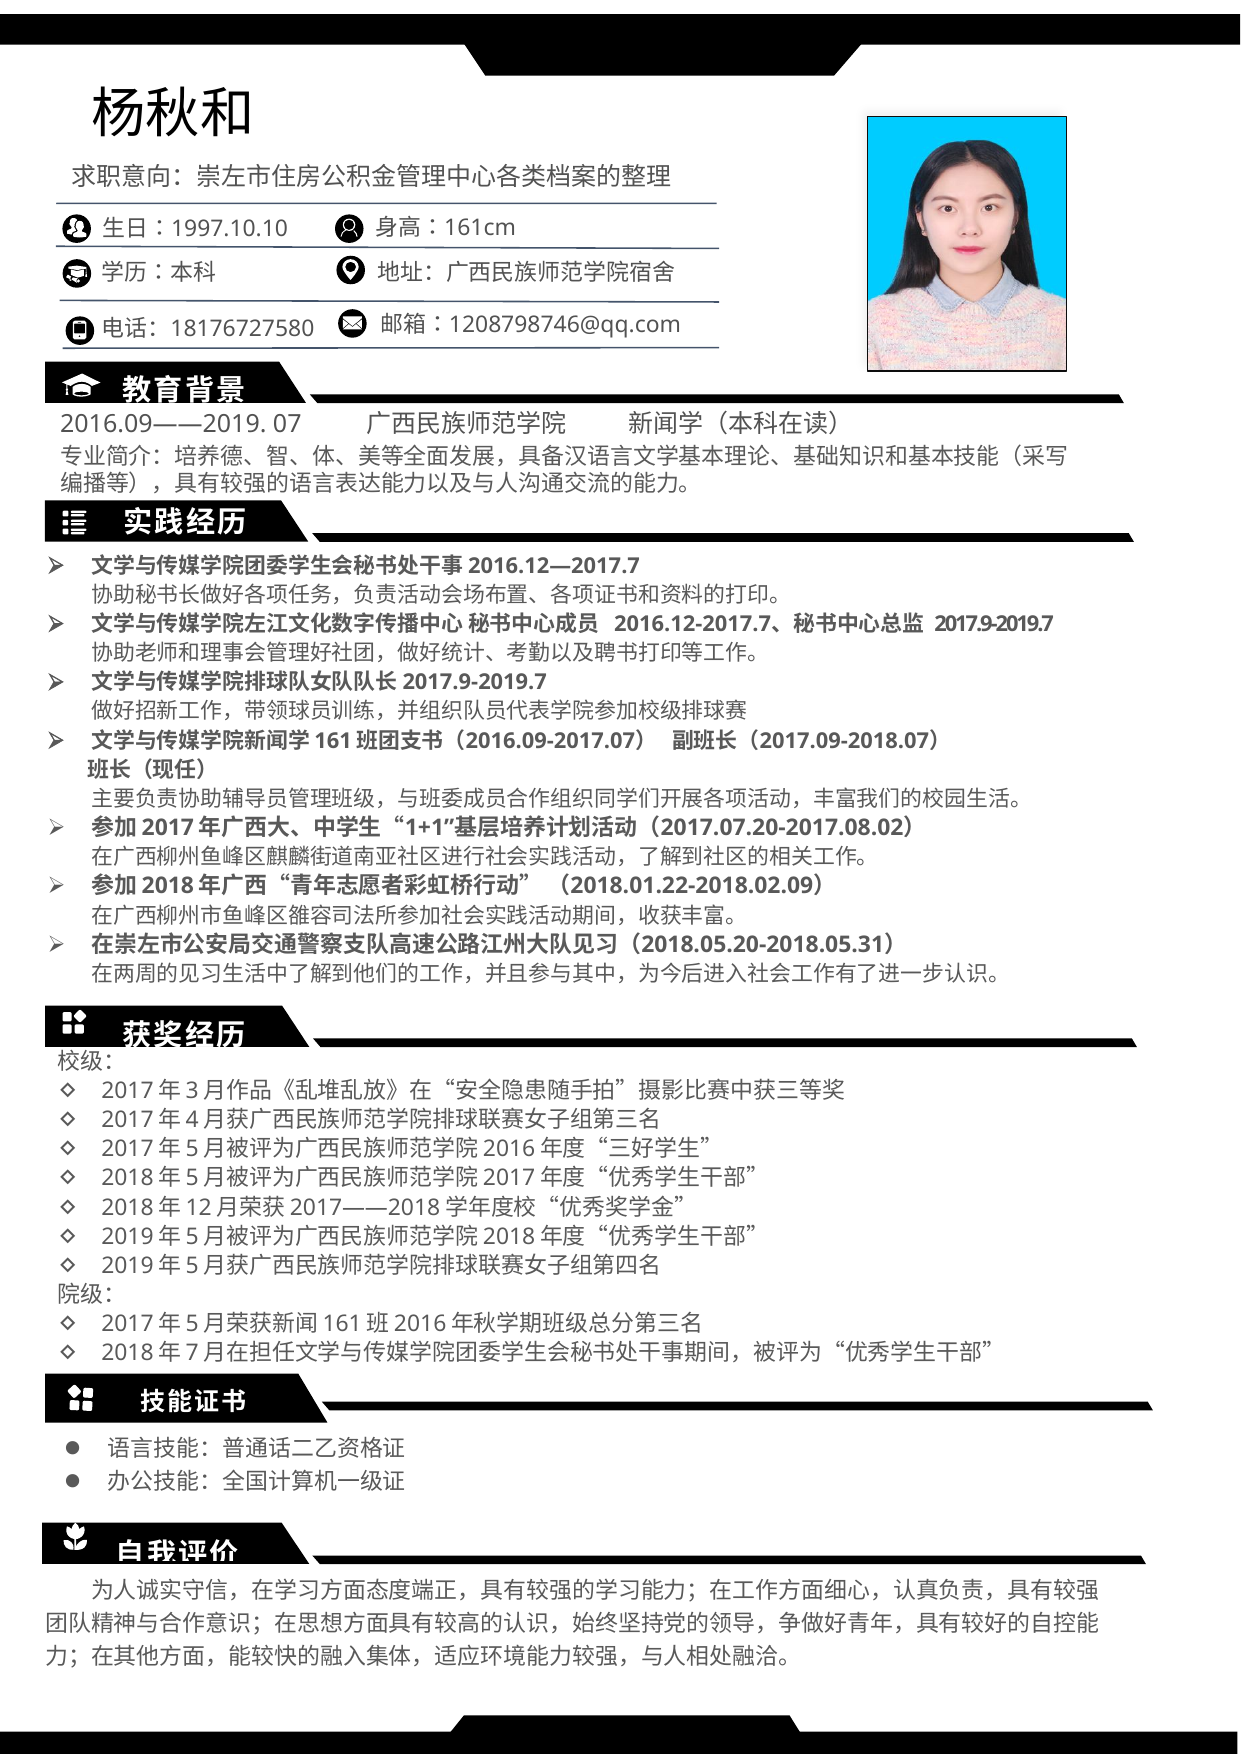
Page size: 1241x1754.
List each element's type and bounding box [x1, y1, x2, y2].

picture [868, 139, 1066, 370]
